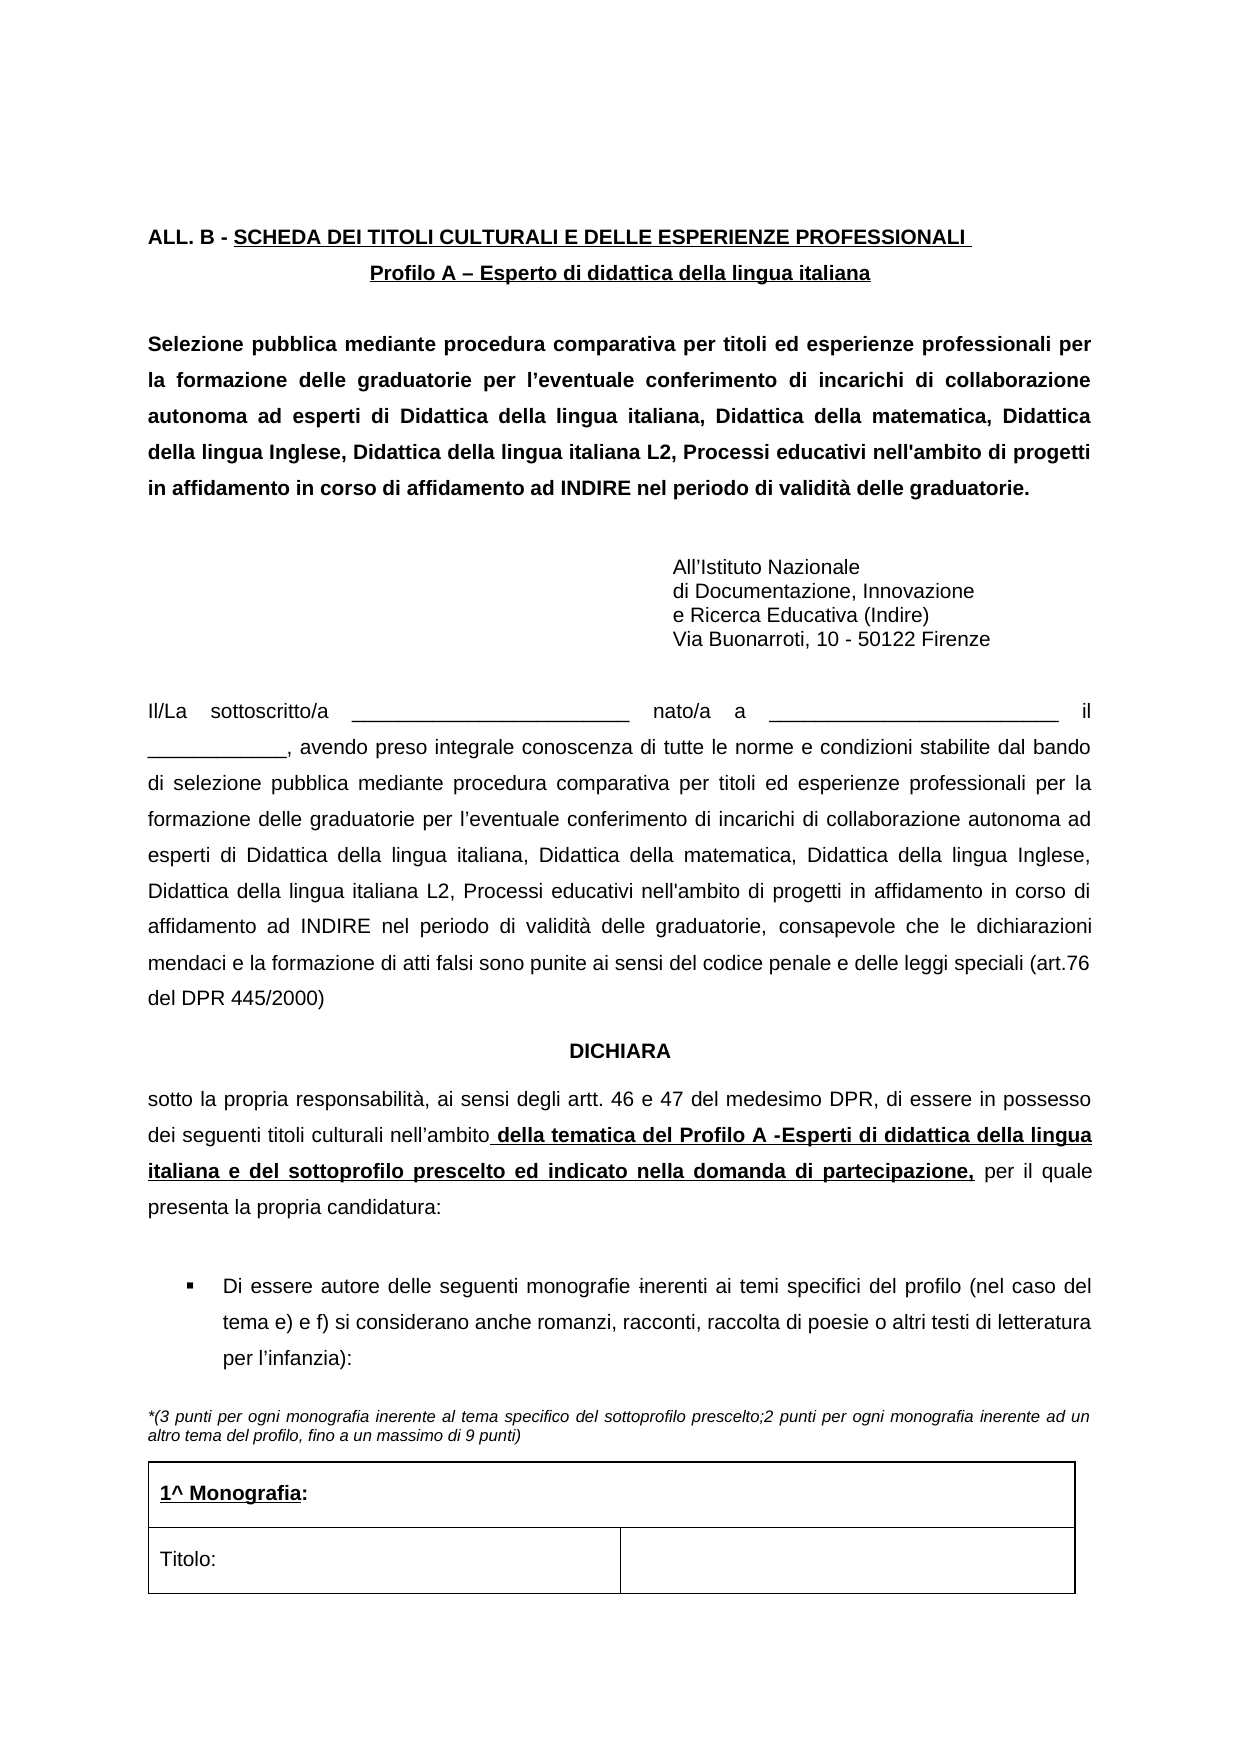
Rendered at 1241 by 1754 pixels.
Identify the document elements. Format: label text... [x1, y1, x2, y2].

text sotto la propria responsabilità, ai sensi degli artt. 46 e 47 del medesimo DPR, di essere in possesso dei seguenti titoli culturali nell’ambito della tematica del Profilo A -Esperti di didattica della lingua italiana e del sottoprofilo prescelto ed indicato nella domanda di partecipazione, per il quale presenta la propria candidatura: [148, 1087, 1092, 1219]
list Di essere autore delle seguenti monografie inerenti ai temi specifici del profilo (nel caso del tema e) e f) si considerano anche romanzi, racconti, raccolta di poesie o altri testi di letteratura per l’infanzia): [185, 1273, 1092, 1369]
text ALL. B - SCHEDA DEI TITOLI CULTURALI E DELLE ESPERIENZE PROFESSIONALI [148, 224, 1092, 248]
text Selezione pubblica mediante procedura comparativa per titoli ed esperienze professionali per la formazione delle graduatorie per l’eventuale conferimento di incarichi di collaborazione autonoma ad esperti di Didattica della lingua italiana, Didattica della matematica, Didattica della lingua Inglese, Didattica della lingua italiana L2, Processi educativi nell'ambito di progetti in affidamento in corso di affidamento ad INDIRE nel periodo di validità delle graduatorie. [148, 332, 1092, 500]
text Via Buonarroti, 10 - 50122 Firenze [598, 626, 1092, 650]
table_header 1^ Monografia: [149, 1463, 1074, 1527]
text Profilo A – Esperto di didattica della lingua italiana [148, 260, 1092, 284]
text DICHIARA [148, 1039, 1092, 1063]
text di Documentazione, Innovazione [673, 578, 1092, 602]
table_cell [621, 1528, 1074, 1593]
text All’Istituto Nazionale [673, 554, 1092, 578]
text *(3 punti per ogni monografia inerente al tema specifico del sottoprofilo prescelto;2 punti per ogni monografia inerente ad un altro tema del profilo, fino a un massimo di 9 punti) [148, 1406, 1092, 1445]
table_cell Titolo: [149, 1528, 620, 1593]
text Il/La sottoscritto/a ________________________ nato/a a _________________________ il ____________, avendo preso integrale conoscenza di tutte le norme e condizioni stabilite dal bando di selezione pubblica mediante procedura comparativa per titoli ed esperienze professionali per la formazione delle graduatorie per l’eventuale conferimento di incarichi di collaborazione autonoma ad esperti di Didattica della lingua italiana, Didattica della matematica, Didattica della lingua Inglese, Didattica della lingua italiana L2, Processi educativi nell'ambito di progetti in affidamento in corso di affidamento ad INDIRE nel periodo di validità delle graduatorie, consapevole che le dichiarazioni mendaci e la formazione di atti falsi sono punite ai sensi del codice penale e delle leggi speciali (art.76 del DPR 445/2000) [148, 699, 1092, 1010]
text e Ricerca Educativa (Indire) [673, 602, 1092, 626]
